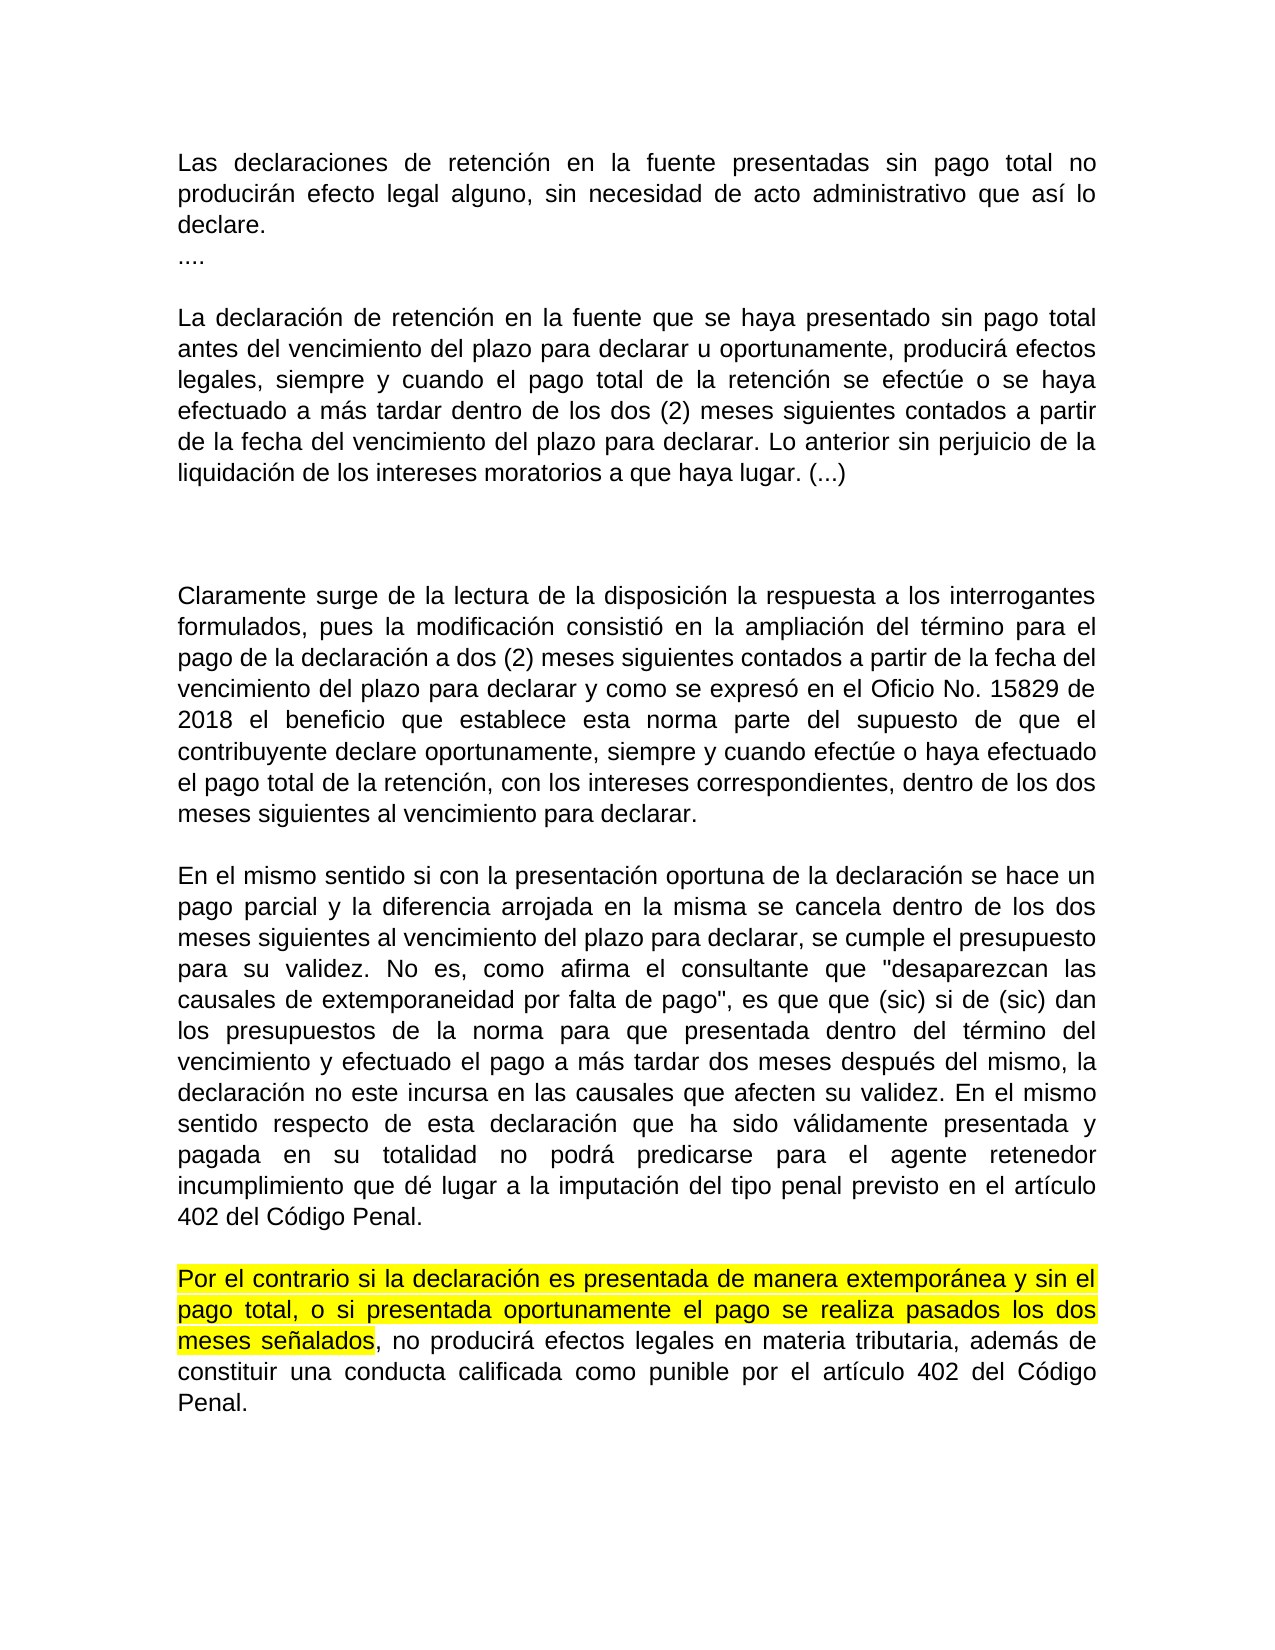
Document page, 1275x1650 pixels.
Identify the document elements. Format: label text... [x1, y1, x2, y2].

text .... [177, 241, 1098, 269]
text Las declaraciones de retención en la fuente presentadas sin pago total no producirán efecto legal alguno, sin necesidad de acto administrativo que así lo declare. [177, 148, 1098, 238]
text Por el contrario si la declaración es presentada de manera extemporánea y sin el pago total, o si presentada oportunamente el pago se realiza pasados los dos meses señalados, no producirá efectos legales en materia tributaria, además de constituir una conducta calificada como punible por el artículo 402 del Código Penal. [177, 1324, 1098, 1417]
text Claramente surge de la lectura de la disposición la respuesta a los interrogantes formulados, pues la modificación consistió en la ampliación del término para el pago de la declaración a dos (2) meses siguientes contados a partir de la fecha del vencimiento del plazo para declarar y como se expresó en el Oficio No. 15829 de 2018 el beneficio que establece esta norma parte del supuesto de que el contribuyente declare oportunamente, siempre y cuando efectúe o haya efectuado el pago total de la retención, con los intereses correspondientes, dentro de los dos meses siguientes al vencimiento para declarar. [177, 581, 1098, 827]
text En el mismo sentido si con la presentación oportuna de la declaración se hace un pago parcial y la diferencia arrojada en la misma se cancela dentro de los dos meses siguientes al vencimiento del plazo para declarar, se cumple el presupuesto para su validez. No es, como afirma el consultante que "desaparezcan las causales de extemporaneidad por falta de pago", es que que (sic) si de (sic) dan los presupuestos de la norma para que presentada dentro del término del vencimiento y efectuado el pago a más tardar dos meses después del mismo, la declaración no este incursa en las causales que afecten su validez. En el mismo sentido respecto de esta declaración que ha sido válidamente presentada y pagada en su totalidad no podrá predicarse para el agente retenedor incumplimiento que dé lugar a la imputación del tipo penal previsto en el artículo 402 del Código Penal. [177, 861, 1098, 1231]
text La declaración de retención en la fuente que se haya presentado sin pago total antes del vencimiento del plazo para declarar u oportunamente, producirá efectos legales, siempre y cuando el pago total de la retención se efectúe o se haya efectuado a más tardar dentro de los dos (2) meses siguientes contados a partir de la fecha del vencimiento del plazo para declarar. Lo anterior sin perjuicio de la liquidación de los intereses moratorios a que haya lugar. (...) [177, 303, 1098, 487]
